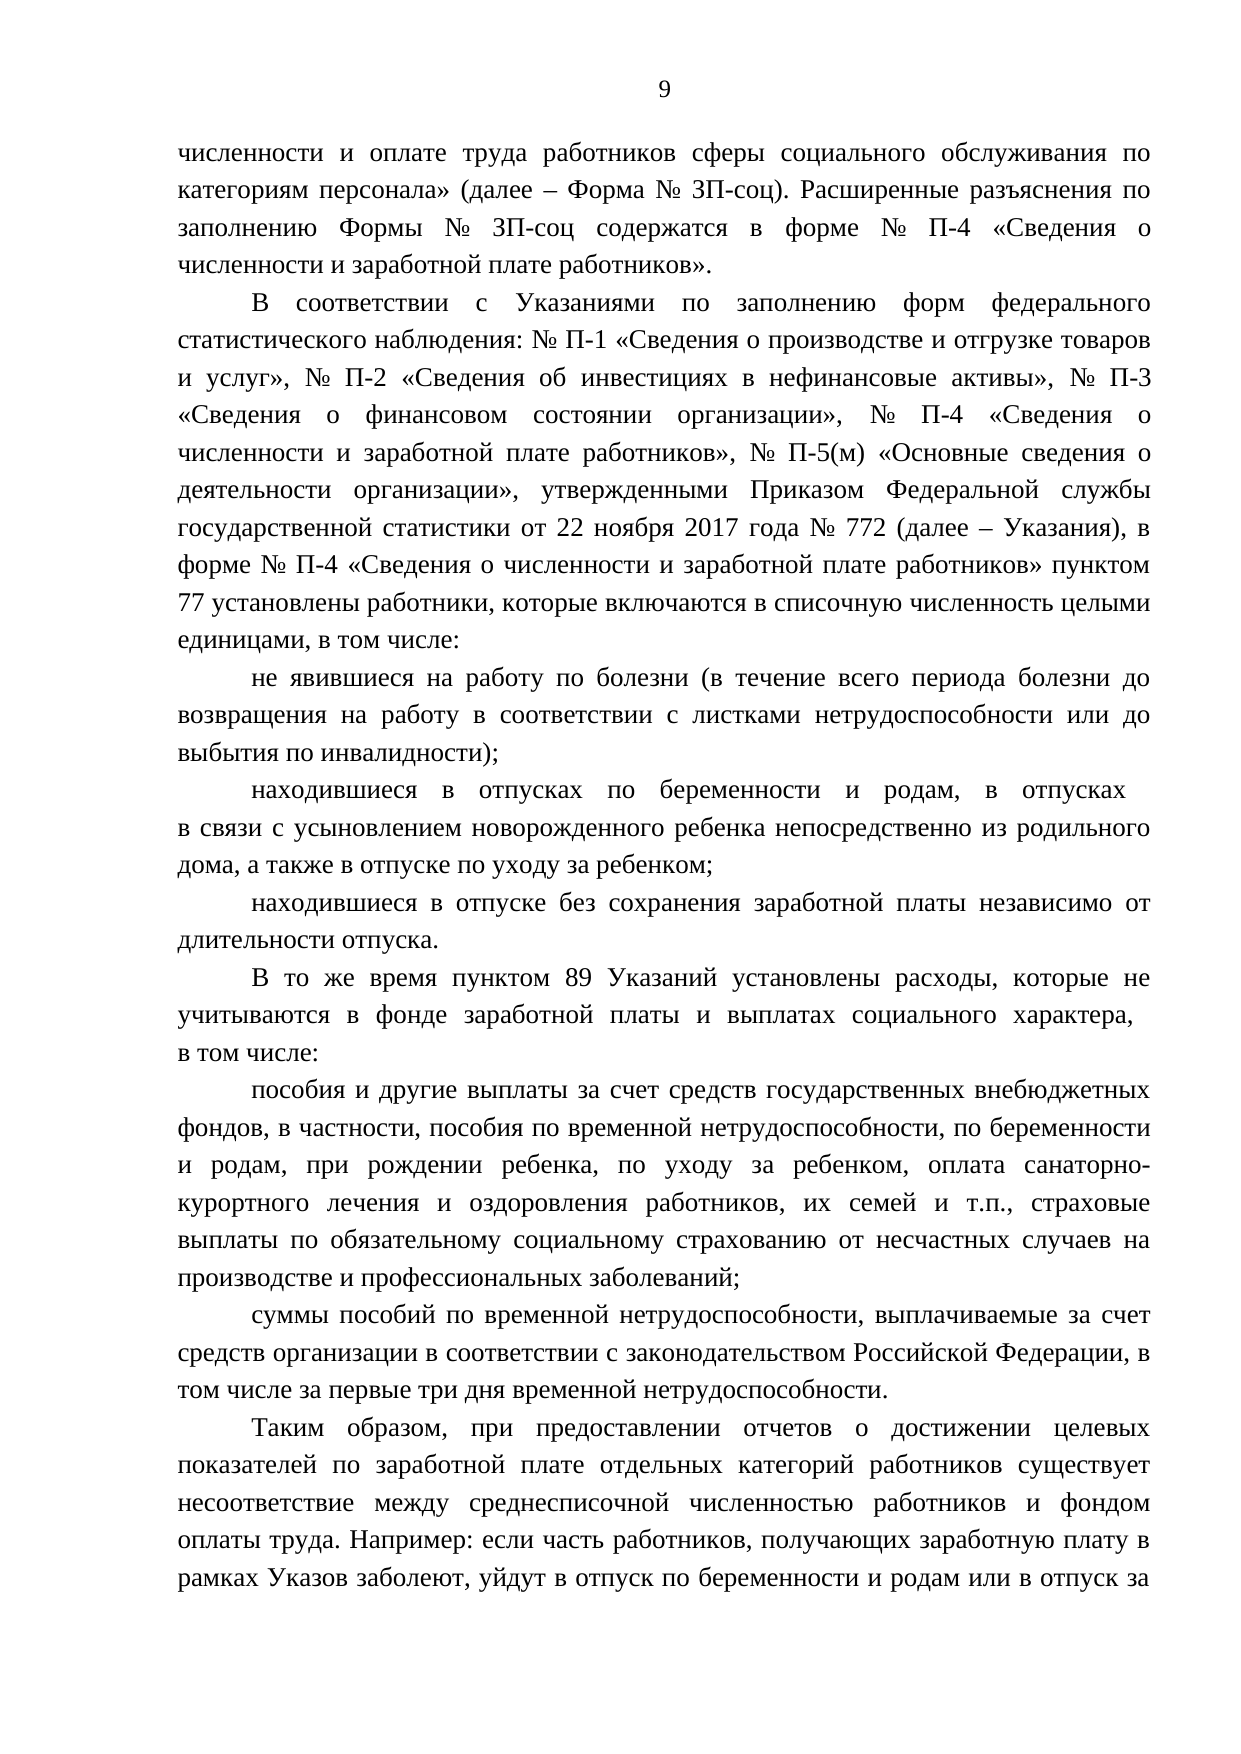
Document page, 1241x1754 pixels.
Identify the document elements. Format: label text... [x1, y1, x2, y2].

text пособия и другие выплаты за счет средств государственных внебюджетных фондов, в частности, пособия по временной нетрудоспособности, по беременности и родам, при рождении ребенка, по уходу за ребенком, оплата санаторно-курортного лечения и оздоровления работников, их семей и т.п., страховые выплаты по обязательному социальному страхованию от несчастных случаев на производстве и профессиональных заболеваний; [177, 1069, 1152, 1294]
text В то же время пунктом 89 Указаний установлены расходы, которые не учитываются в фонде заработной платы и выплатах социального характера, в том числе: [177, 956, 1152, 1069]
text находившиеся в отпуске без сохранения заработной платы независимо от длительности отпуска. [177, 881, 1152, 956]
text не явившиеся на работу по болезни (в течение всего периода болезни до возвращения на работу в соответствии с листками нетрудоспособности или до выбытия по инвалидности); [177, 656, 1152, 769]
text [177, 131, 1152, 281]
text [177, 1406, 1152, 1594]
text суммы пособий по временной нетрудоспособности, выплачиваемые за счет средств организации в соответствии с законодательством Российской Федерации, в том числе за первые три дня временной нетрудоспособности. [177, 1294, 1152, 1406]
text В соответствии с Указаниями по заполнению форм федерального статистического наблюдения: № П-1 «Сведения о производстве и отгрузке товаров и услуг», № П-2 «Сведения об инвестициях в нефинансовые активы», № П-3 «Сведения о финансовом состоянии организации», № П-4 «Сведения о численности и заработной плате работников», № П-5(м) «Основные сведения о деятельности организации», утвержденными Приказом Федеральной службы государственной статистики от 22 ноября 2017 года № 772 (далее – Указания), в форме № П-4 «Сведения о численности и заработной плате работников» пунктом 77 установлены работники, которые включаются в списочную численность целыми единицами, в том числе: [177, 281, 1152, 656]
text находившиеся в отпусках по беременности и родам, в отпусках в связи с усыновлением новорожденного ребенка непосредственно из родильного дома, а также в отпуске по уходу за ребенком; [177, 769, 1152, 881]
